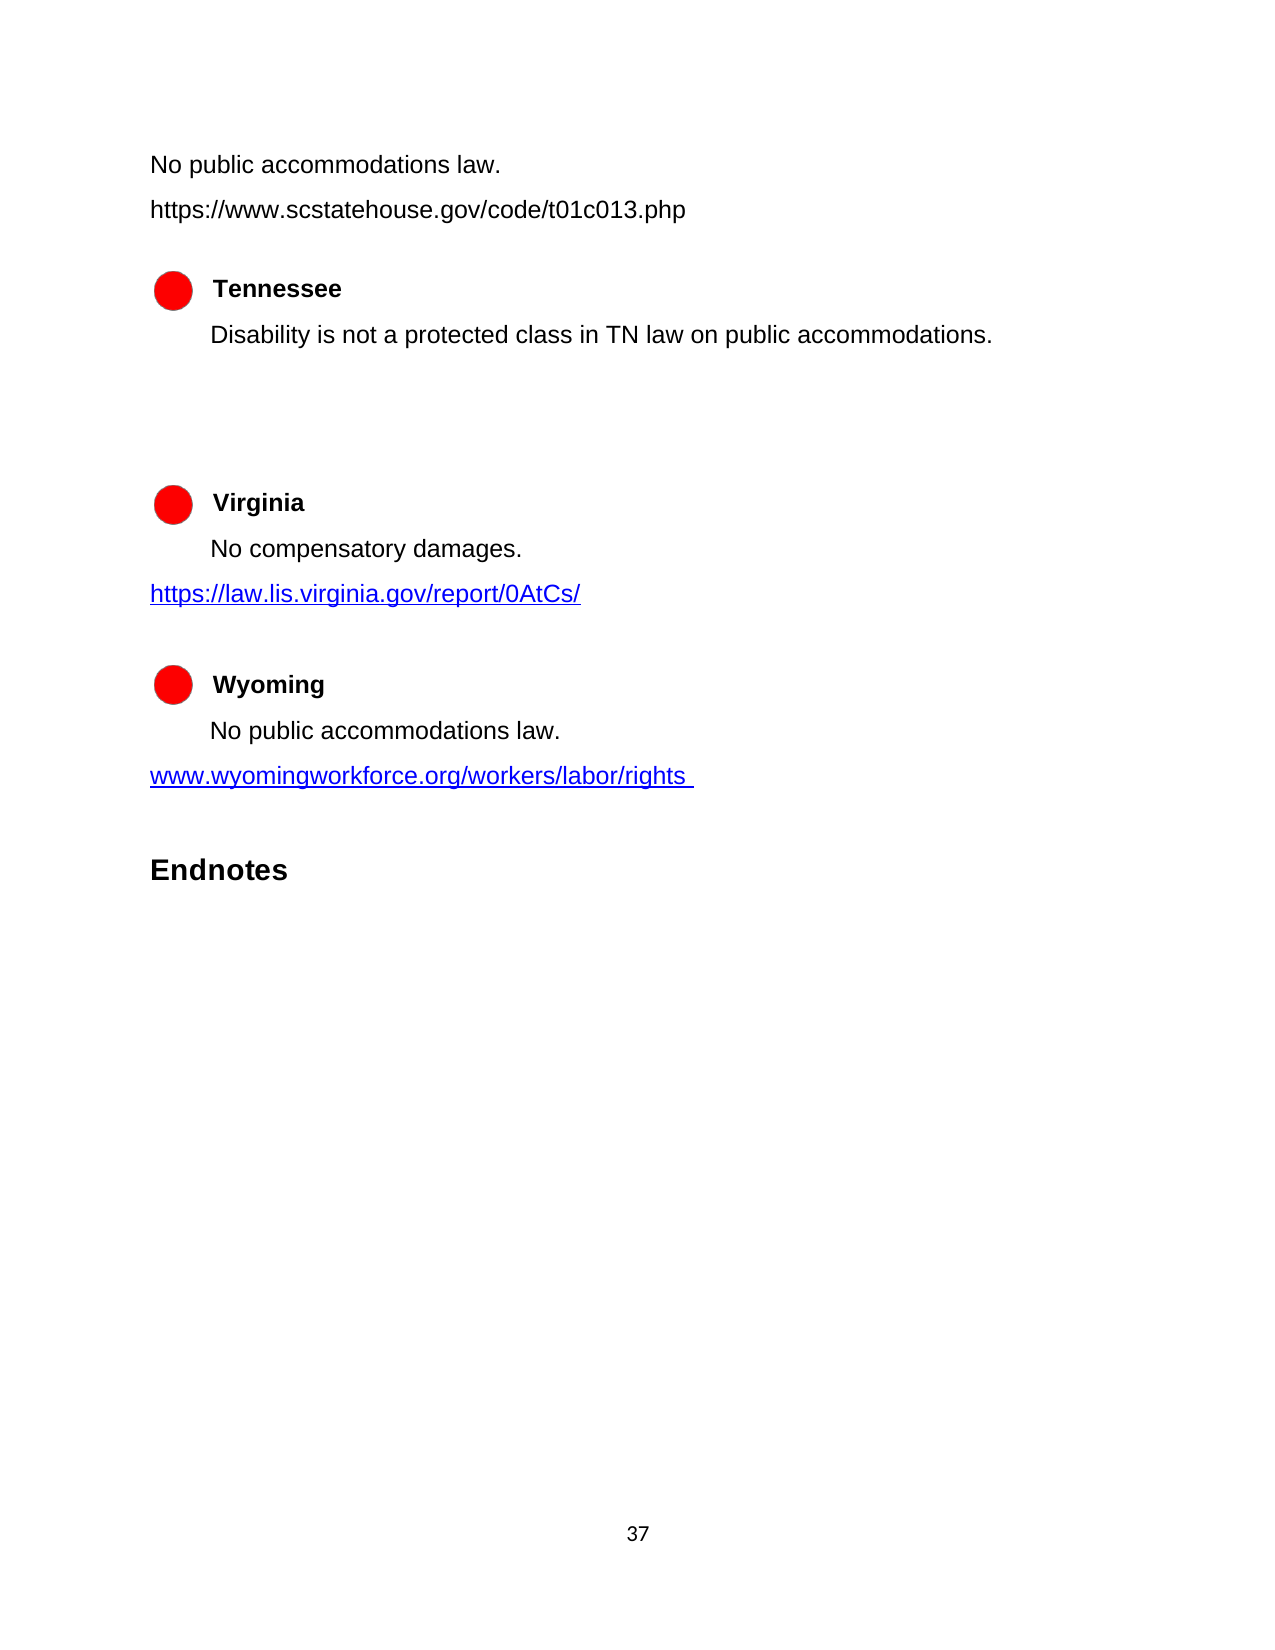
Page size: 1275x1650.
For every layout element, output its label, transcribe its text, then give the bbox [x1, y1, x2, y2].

text https://www.scstatehouse.gov/code/t01c013.php [150, 196, 1125, 224]
text https://law.lis.virginia.gov/report/0AtCs/ [150, 579, 1125, 608]
text Tennessee [150, 241, 1125, 303]
picture [150, 662, 194, 706]
picture [150, 267, 194, 311]
text Disability is not a protected class in TN law on public accommodations. [150, 319, 1125, 348]
text No compensatory damages. [150, 534, 1125, 562]
text Wyoming [190, 670, 1125, 699]
text Virginia [191, 488, 1125, 517]
picture [150, 481, 194, 525]
text www.wyomingworkforce.org/workers/labor/rights [150, 761, 1125, 790]
text No public accommodations law. [150, 716, 1125, 744]
text No public accommodations law. [150, 150, 1125, 179]
